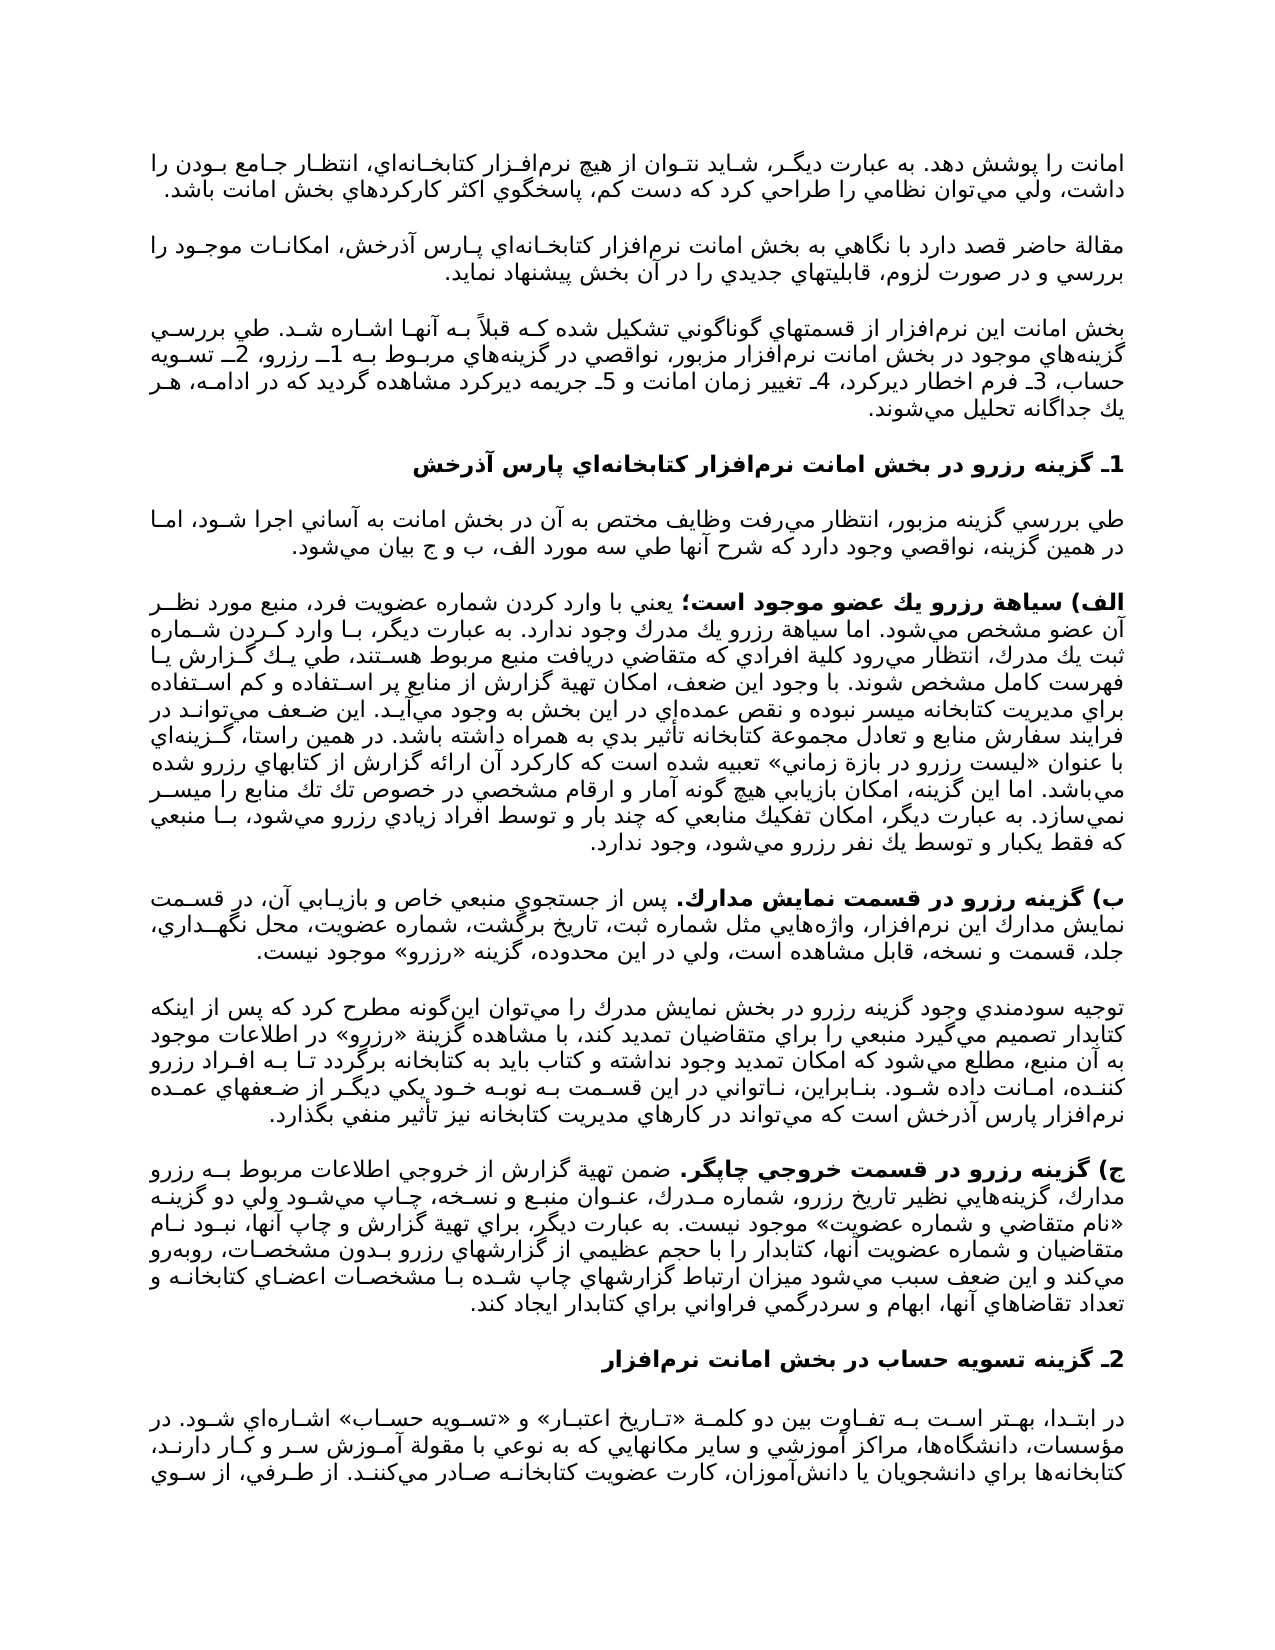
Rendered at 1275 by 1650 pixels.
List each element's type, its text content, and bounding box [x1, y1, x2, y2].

text 1ـ گزينه رزرو در بخش امانت نرم‌افزار كتابخانه‌اي پارس آذرخش [150, 451, 1125, 477]
text توجيه سودمندي وجود گزينه رزرو در بخش نمايش مدرك را مي‌توان اين‌گونه مطرح كرد كه پس از اينكه كتابدار تصميم مي‌گيرد منبعي را براي متقاضيان تمديد كند، با مشاهده گزينة «رزرو» در اطلاعات موجود به آن منبع، مطلع مي‌شود كه امكان تمديد وجود نداشته و كتاب بايد به كتابخانه برگردد تا به افراد رزرو كننده، امانت داده شود. بنابراين، ناتواني در اين قسمت به نوبه خود يكي ديگر از ضعفهاي عمده نرم‌افزار پارس آذرخش است كه مي‌تواند در كارهاي مديريت كتابخانه نيز تأثير منفي بگذارد. [150, 994, 1125, 1127]
text بخش امانت اين نرم‌افزار از قسمتهاي گوناگوني تشكيل شده كه قبلاً به آنها اشاره شد. طي بررسي گزينه‌هاي موجود در بخش امانت نرم‌افزار مزبور، نواقصي در گزينه‌هاي مربوط به 1ـ رزرو، 2ـ تسويه حساب، 3ـ فرم اخطار ديركرد، 4ـ تغيير زمان امانت و 5ـ جريمه ديركرد مشاهده گرديد كه در ادامه، هر يك جداگانه تحليل مي‌شوند. [150, 315, 1125, 422]
text الف) سياهة رزرو يك عضو موجود است؛ يعني با وارد كردن شماره عضويت فرد، منبع مورد نظر آن عضو مشخص مي‌شود. اما سياهة رزرو يك مدرك وجود ندارد. به عبارت ديگر، با وارد كردن شماره ثبت يك مدرك، انتظار مي‌رود كلية افرادي كه متقاضي دريافت منبع مربوط هستند، طي يك گزارش يا فهرست كامل مشخص شوند. با وجود اين ضعف، امكان تهية گزارش از منابع پر استفاده و كم استفاده براي مديريت كتابخانه ميسر نبوده و نقص عمده‌اي در اين بخش به وجود مي‌آيد. اين ضعف مي‌تواند در فرايند سفارش منابع و تعادل مجموعة كتابخانه تأثير بدي به همراه داشته باشد. در همين راستا، گزينه‌اي با عنوان «ليست رزرو در بازة زماني» تعبيه شده است كه كاركرد آن ارائه گزارش از كتابهاي رزرو شده مي‌باشد. اما اين گزينه، امكان بازيابي هيچ گونه آمار و ارقام مشخصي در خصوص تك تك منابع را ميسر نمي‌سازد. به عبارت ديگر، امكان تفكيك منابعي كه چند بار و توسط افراد زيادي رزرو مي‌شود، با منبعي كه فقط يكبار و توسط يك نفر رزرو مي‌شود، وجود ندارد. [150, 589, 1125, 856]
text مقالة حاضر قصد دارد با نگاهي به بخش امانت نرم‌افزار كتابخانه‌اي پارس آذرخش، امكانات موجود را بررسي و در صورت لزوم، قابليتهاي جديدي را در آن بخش پيشنهاد نمايد. [150, 232, 1125, 286]
text ج) گزينه رزرو در قسمت خروجي چاپگر. ضمن تهية گزارش از خروجي اطلاعات مربوط به رزرو مدارك، گزينه‌هايي نظير تاريخ رزرو، شماره مدرك، عنوان منبع و نسخه، چاپ مي‌شود ولي دو گزينه «نام متقاضي و شماره عضويت» موجود نيست. به عبارت ديگر، براي تهية گزارش و چاپ آنها، نبود نام متقاضيان و شماره عضويت آنها، كتابدار را با حجم عظيمي از گزارشهاي رزرو بدون مشخصات، روبه‌رو مي‌كند و اين ضعف سبب مي‌شود ميزان ارتباط گزارشهاي چاپ شده با مشخصات اعضاي كتابخانه و تعداد تقاضاهاي آنها، ابهام و سردرگمي فراواني براي كتابدار ايجاد كند. [150, 1157, 1125, 1317]
text طي بررسي گزينه مزبور، انتظار مي‌رفت وظايف مختص به آن در بخش امانت به آساني اجرا شود، اما در همين گزينه، نواقصي وجود دارد كه شرح آنها طي سه مورد الف، ب و ج بيان مي‌شود. [150, 507, 1125, 560]
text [150, 150, 1125, 203]
text 2ـ گزينه تسويه حساب در بخش امانت نرم‌افزار [150, 1346, 1125, 1372]
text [150, 1406, 1125, 1486]
text ب) گزينه رزرو در قسمت نمايش مدارك. پس از جستجوي منبعي خاص و بازيابي آن، در قسمت نمايش مدارك اين نرم‌افزار، واژه‌هايي مثل شماره ثبت، تاريخ برگشت، شماره عضويت، محل نگهداري، جلد، قسمت و نسخه، قابل مشاهده است، ولي در اين محدوده، گزينه «رزرو» موجود نيست. [150, 885, 1125, 965]
